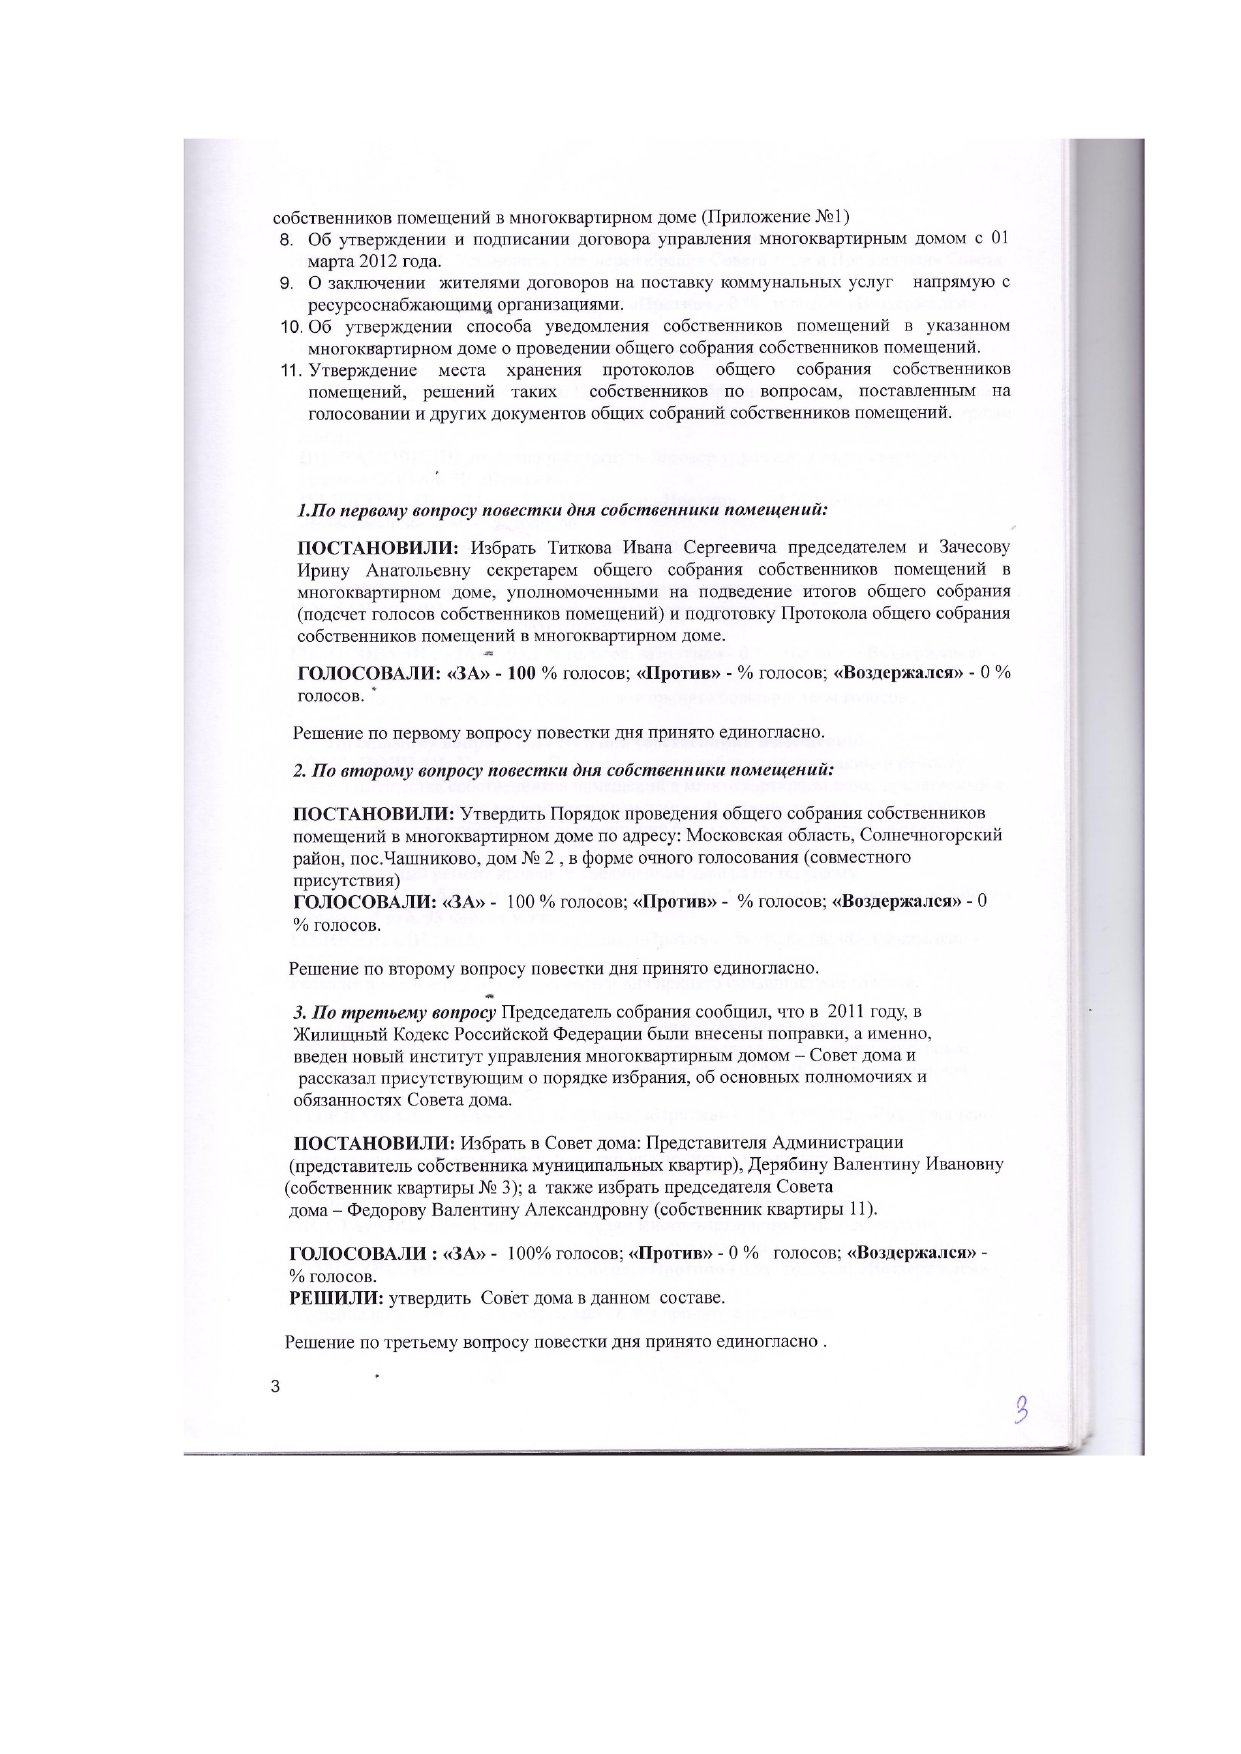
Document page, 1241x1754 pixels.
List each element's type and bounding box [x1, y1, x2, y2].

picture [177, 118, 1151, 1456]
